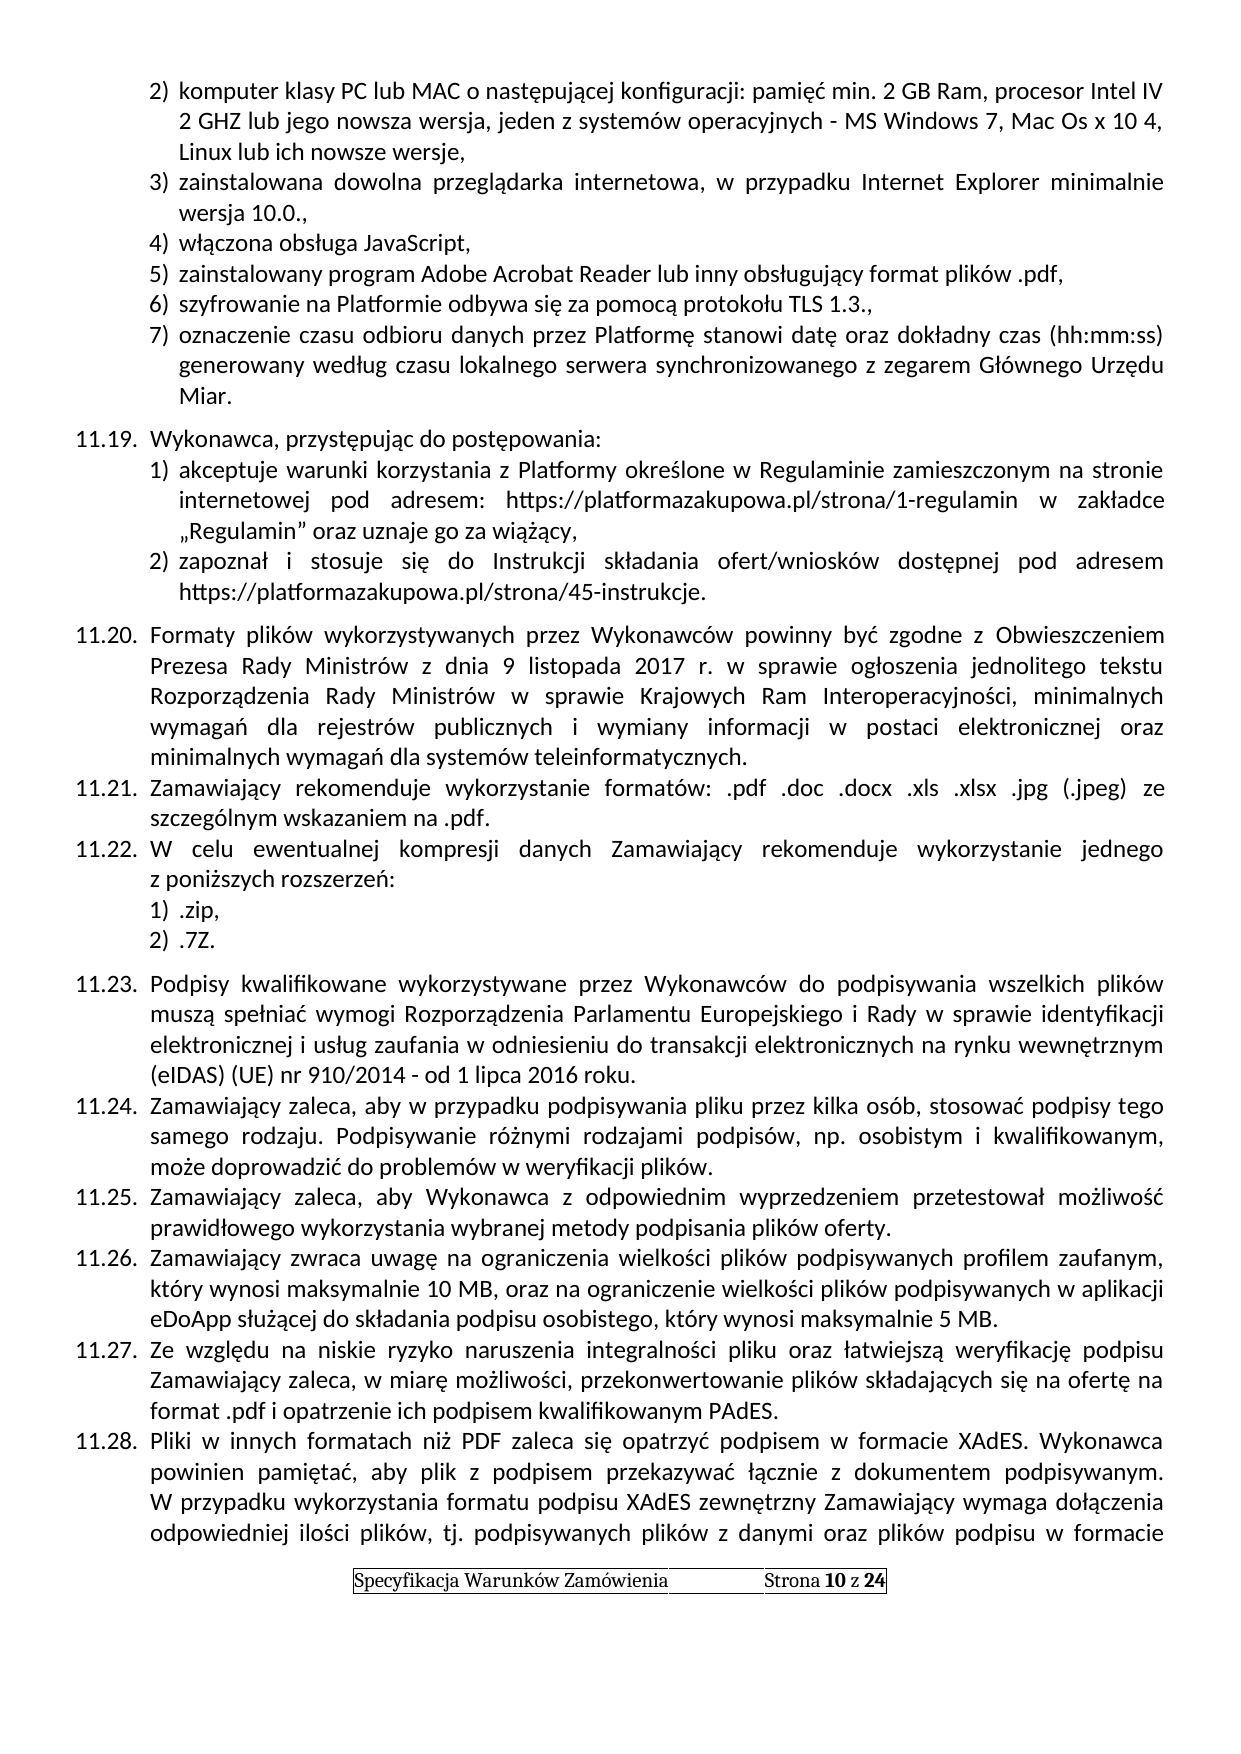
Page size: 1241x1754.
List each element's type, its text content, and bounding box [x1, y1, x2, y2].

list szyfrowanie na Platformie odbywa się za pomocą protokołu TLS 1.3., [149, 289, 1165, 319]
list Zamawiający rekomenduje wykorzystanie formatów: .pdf .doc .docx .xls .xlsx .jpg (.jpeg) ze szczególnym wskazaniem na .pdf. [75, 772, 1165, 833]
list Formaty plików wykorzystywanych przez Wykonawców powinny być zgodne z Obwieszczeniem Prezesa Rady Ministrów z dnia 9 listopada 2017 r. w sprawie ogłoszenia jednolitego tekstu Rozporządzenia Rady Ministrów w sprawie Krajowych Ram Interoperacyjności, minimalnych wymagań dla rejestrów publicznych i wymiany informacji w postaci elektronicznej oraz minimalnych wymagań dla systemów teleinformatycznych. [75, 619, 1165, 772]
list Wykonawca, przystępując do postępowania: [75, 423, 1165, 454]
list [75, 1426, 1165, 1548]
list Ze względu na niskie ryzyko naruszenia integralności pliku oraz łatwiejszą weryfikację podpisu Zamawiający zaleca, w miarę możliwości, przekonwertowanie plików składających się na ofertę na format .pdf i opatrzenie ich podpisem kwalifikowanym PAdES. [75, 1334, 1165, 1426]
list włączona obsługa JavaScript, [149, 228, 1165, 258]
list zapoznał i stosuje się do Instrukcji składania ofert/wniosków dostępnej pod adresem https://platformazakupowa.pl/strona/45-instrukcje. [149, 546, 1165, 607]
list komputer klasy PC lub MAC o następującej konfiguracji: pamięć min. 2 GB Ram, procesor Intel IV 2 GHZ lub jego nowsza wersja, jeden z systemów operacyjnych - MS Windows 7, Mac Os x 10 4, Linux lub ich nowsze wersje, [149, 75, 1165, 167]
list Zamawiający zaleca, aby Wykonawca z odpowiednim wyprzedzeniem przetestował możliwość prawidłowego wykorzystania wybranej metody podpisania plików oferty. [75, 1181, 1165, 1242]
list Zamawiający zaleca, aby w przypadku podpisywania pliku przez kilka osób, stosować podpisy tego samego rodzaju. Podpisywanie różnymi rodzajami podpisów, np. osobistym i kwalifikowanym, może doprowadzić do problemów w weryfikacji plików. [75, 1090, 1165, 1181]
list Zamawiający zwraca uwagę na ograniczenia wielkości plików podpisywanych profilem zaufanym, który wynosi maksymalnie 10 MB, oraz na ograniczenie wielkości plików podpisywanych w aplikacji eDoApp służącej do składania podpisu osobistego, który wynosi maksymalnie 5 MB. [75, 1242, 1165, 1334]
list oznaczenie czasu odbioru danych przez Platformę stanowi datę oraz dokładny czas (hh:mm:ss) generowany według czasu lokalnego serwera synchronizowanego z zegarem Głównego Urzędu Miar. [149, 319, 1165, 411]
list akceptuje warunki korzystania z Platformy określone w Regulaminie zamieszczonym na stronie internetowej pod adresem: https://platformazakupowa.pl/strona/1-regulamin w zakładce „Regulamin” oraz uznaje go za wiążący, [149, 454, 1165, 546]
list W celu ewentualnej kompresji danych Zamawiający rekomenduje wykorzystanie jednego z poniższych rozszerzeń: [75, 833, 1165, 894]
list Podpisy kwalifikowane wykorzystywane przez Wykonawców do podpisywania wszelkich plików muszą spełniać wymogi Rozporządzenia Parlamentu Europejskiego i Rady w sprawie identyfikacji elektronicznej i usług zaufania w odniesieniu do transakcji elektronicznych na rynku wewnętrznym (eIDAS) (UE) nr 910/2014 - od 1 lipca 2016 roku. [75, 968, 1165, 1090]
list zainstalowany program Adobe Acrobat Reader lub inny obsługujący format plików .pdf, [149, 258, 1165, 289]
list zainstalowana dowolna przeglądarka internetowa, w przypadku Internet Explorer minimalnie wersja 10.0., [149, 167, 1165, 228]
list .zip, [149, 894, 1165, 924]
list .7Z. [149, 924, 1165, 955]
